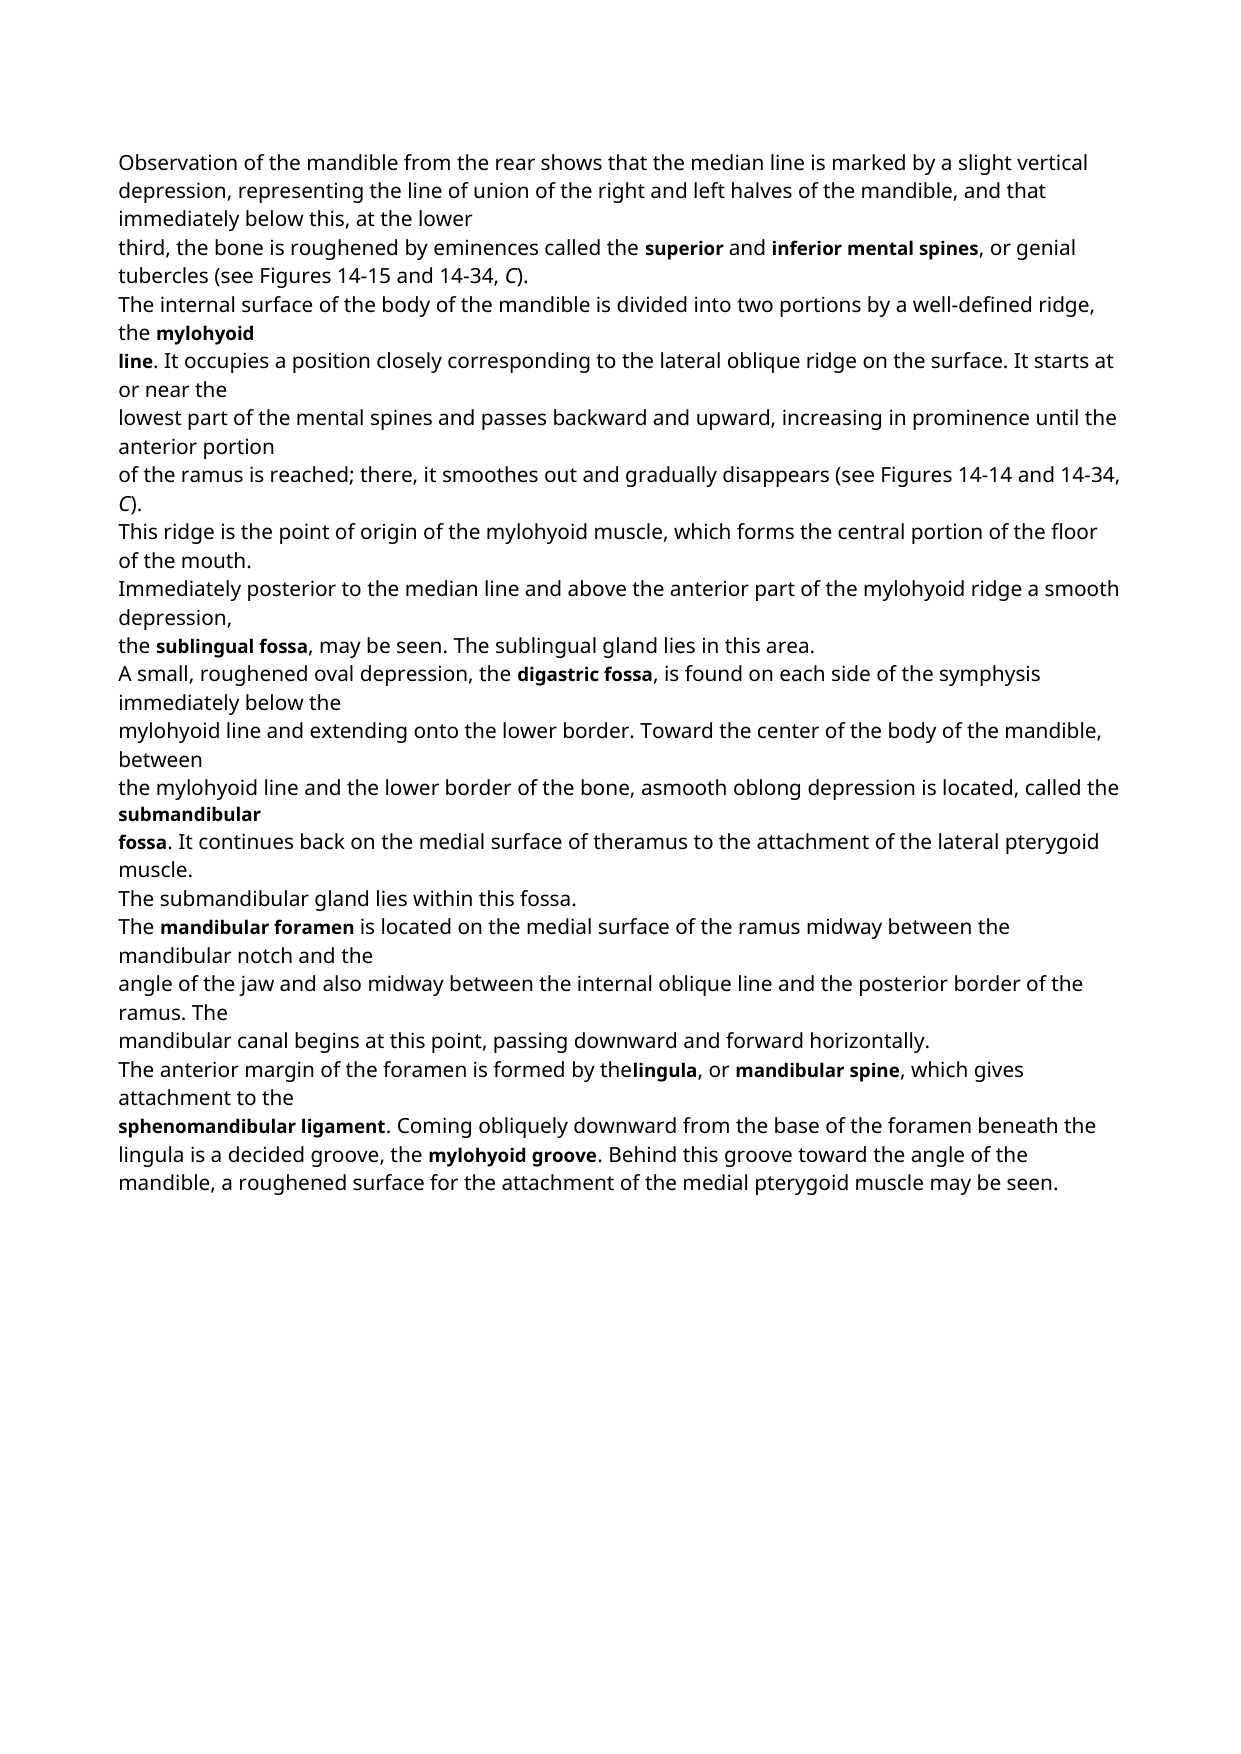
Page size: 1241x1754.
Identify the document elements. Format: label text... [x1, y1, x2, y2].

text The mandibular foramen is located on the medial surface of the ramus midway between the mandibular notch and the [118, 912, 1122, 969]
text line. It occupies a position closely corresponding to the lateral oblique ridge on the surface. It starts at or near the [118, 347, 1122, 403]
text Immediately posterior to the median line and above the anterior part of the mylohyoid ridge a smooth depression, [118, 574, 1122, 631]
text mandibular canal begins at this point, passing downward and forward horizontally. [118, 1026, 1122, 1055]
text the mylohyoid line and the lower border of the bone, asmooth oblong depression is located, called the submandibular [118, 773, 1122, 827]
text A small, roughened oval depression, the digastric fossa, is found on each side of the symphysis immediately below the [118, 659, 1122, 716]
text lowest part of the mental spines and passes backward and upward, increasing in prominence until the anterior portion [118, 403, 1122, 460]
text third, the bone is roughened by eminences called the superior and inferior mental spines, or genial tubercles (see Figures 14-15 and 14-34, C). [118, 233, 1122, 290]
text Observation of the mandible from the rear shows that the median line is marked by a slight vertical depression, representing the line of union of the right and left halves of the mandible, and that immediately below this, at the lower [118, 148, 1122, 233]
text angle of the jaw and also midway between the internal oblique line and the posterior border of the ramus. The [118, 969, 1122, 1026]
text The submandibular gland lies within this fossa. [118, 884, 1122, 912]
text The internal surface of the body of the mandible is divided into two portions by a well-defined ridge, the mylohyoid [118, 290, 1122, 347]
text The anterior margin of the foramen is formed by thelingula, or mandibular spine, which gives attachment to the [118, 1055, 1122, 1112]
text the sublingual fossa, may be seen. The sublingual gland lies in this area. [118, 631, 1122, 659]
text This ridge is the point of origin of the mylohyoid muscle, which forms the central portion of the floor of the mouth. [118, 517, 1122, 574]
text mylohyoid line and extending onto the lower border. Toward the center of the body of the mandible, between [118, 716, 1122, 773]
text of the ramus is reached; there, it smoothes out and gradually disappears (see Figures 14-14 and 14-34, C). [118, 460, 1122, 517]
text fossa. It continues back on the medial surface of theramus to the attachment of the lateral pterygoid muscle. [118, 827, 1122, 884]
text sphenomandibular ligament. Coming obliquely downward from the base of the foramen beneath the lingula is a decided groove, the mylohyoid groove. Behind this groove toward the angle of the mandible, a roughened surface for the attachment of the medial pterygoid muscle may be seen. [118, 1112, 1122, 1197]
